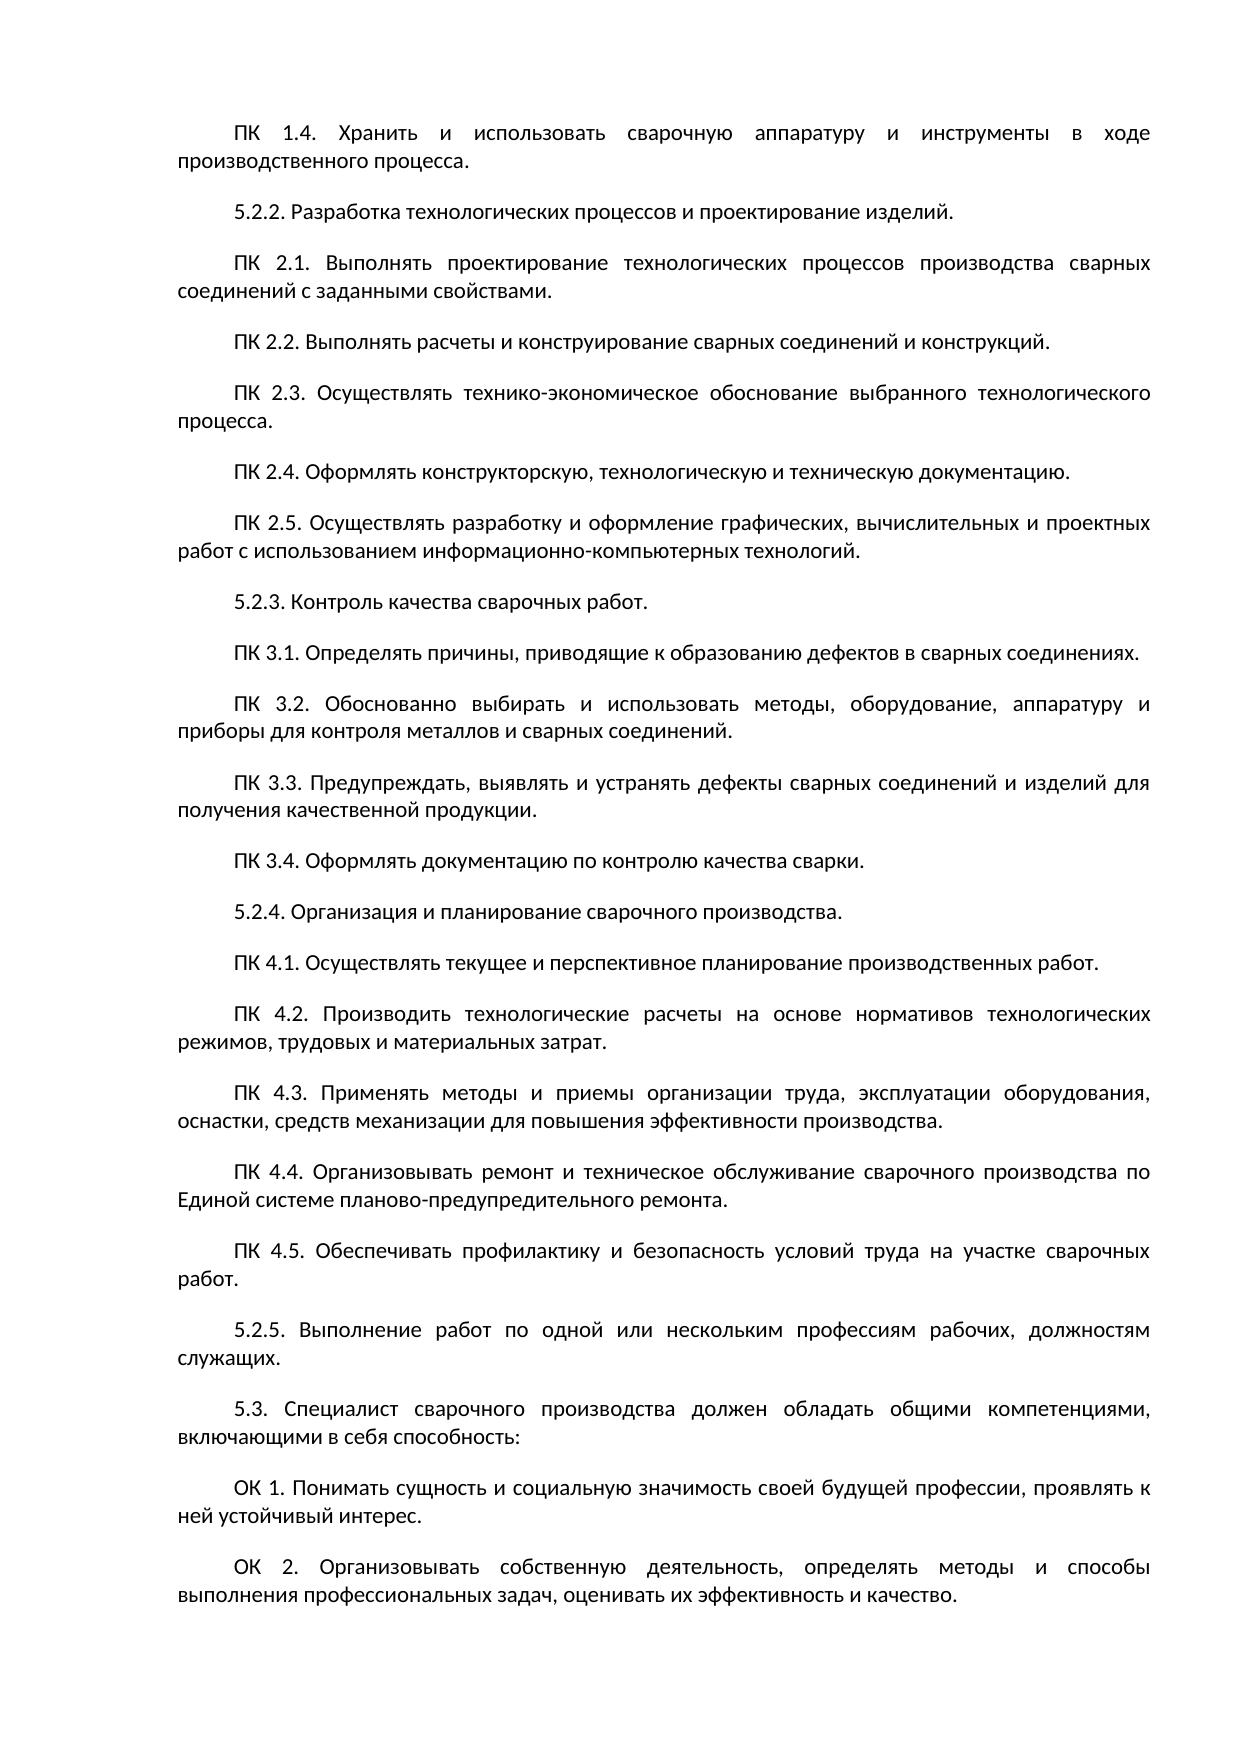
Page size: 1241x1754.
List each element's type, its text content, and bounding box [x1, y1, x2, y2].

text ПК 3.4. Оформлять документацию по контролю качества сварки. [177, 847, 1152, 874]
text ПК 2.1. Выполнять проектирование технологических процессов производства сварных соединений с заданными свойствами. [177, 248, 1152, 304]
text ОК 2. Организовывать собственную деятельность, определять методы и способы выполнения профессиональных задач, оценивать их эффективность и качество. [177, 1552, 1152, 1608]
text ПК 3.3. Предупреждать, выявлять и устранять дефекты сварных соединений и изделий для получения качественной продукции. [177, 768, 1152, 824]
text 5.2.3. Контроль качества сварочных работ. [177, 587, 1152, 615]
text ПК 4.1. Осуществлять текущее и перспективное планирование производственных работ. [177, 948, 1152, 976]
text ПК 2.3. Осуществлять технико-экономическое обоснование выбранного технологического процесса. [177, 378, 1152, 434]
text ОК 1. Понимать сущность и социальную значимость своей будущей профессии, проявлять к ней устойчивый интерес. [177, 1473, 1152, 1529]
text ПК 2.2. Выполнять расчеты и конструирование сварных соединений и конструкций. [177, 327, 1152, 355]
text ПК 4.3. Применять методы и приемы организации труда, эксплуатации оборудования, оснастки, средств механизации для повышения эффективности производства. [177, 1078, 1152, 1134]
text 5.2.2. Разработка технологических процессов и проектирование изделий. [177, 197, 1152, 225]
text ПК 4.5. Обеспечивать профилактику и безопасность условий труда на участке сварочных работ. [177, 1236, 1152, 1292]
text ПК 3.1. Определять причины, приводящие к образованию дефектов в сварных соединениях. [177, 638, 1152, 666]
text ПК 3.2. Обоснованно выбирать и использовать методы, оборудование, аппаратуру и приборы для контроля металлов и сварных соединений. [177, 689, 1152, 745]
text ПК 2.4. Оформлять конструкторскую, технологическую и техническую документацию. [177, 457, 1152, 485]
text ПК 4.2. Производить технологические расчеты на основе нормативов технологических режимов, трудовых и материальных затрат. [177, 999, 1152, 1055]
text 5.2.5. Выполнение работ по одной или нескольким профессиям рабочих, должностям служащих. [177, 1315, 1152, 1371]
text ПК 1.4. Хранить и использовать сварочную аппаратуру и инструменты в ходе производственного процесса. [177, 118, 1152, 174]
text 5.3. Специалист сварочного производства должен обладать общими компетенциями, включающими в себя способность: [177, 1394, 1152, 1450]
text 5.2.4. Организация и планирование сварочного производства. [177, 897, 1152, 926]
text ПК 2.5. Осуществлять разработку и оформление графических, вычислительных и проектных работ с использованием информационно-компьютерных технологий. [177, 508, 1152, 564]
text ПК 4.4. Организовывать ремонт и техническое обслуживание сварочного производства по Единой системе планово-предупредительного ремонта. [177, 1157, 1152, 1213]
